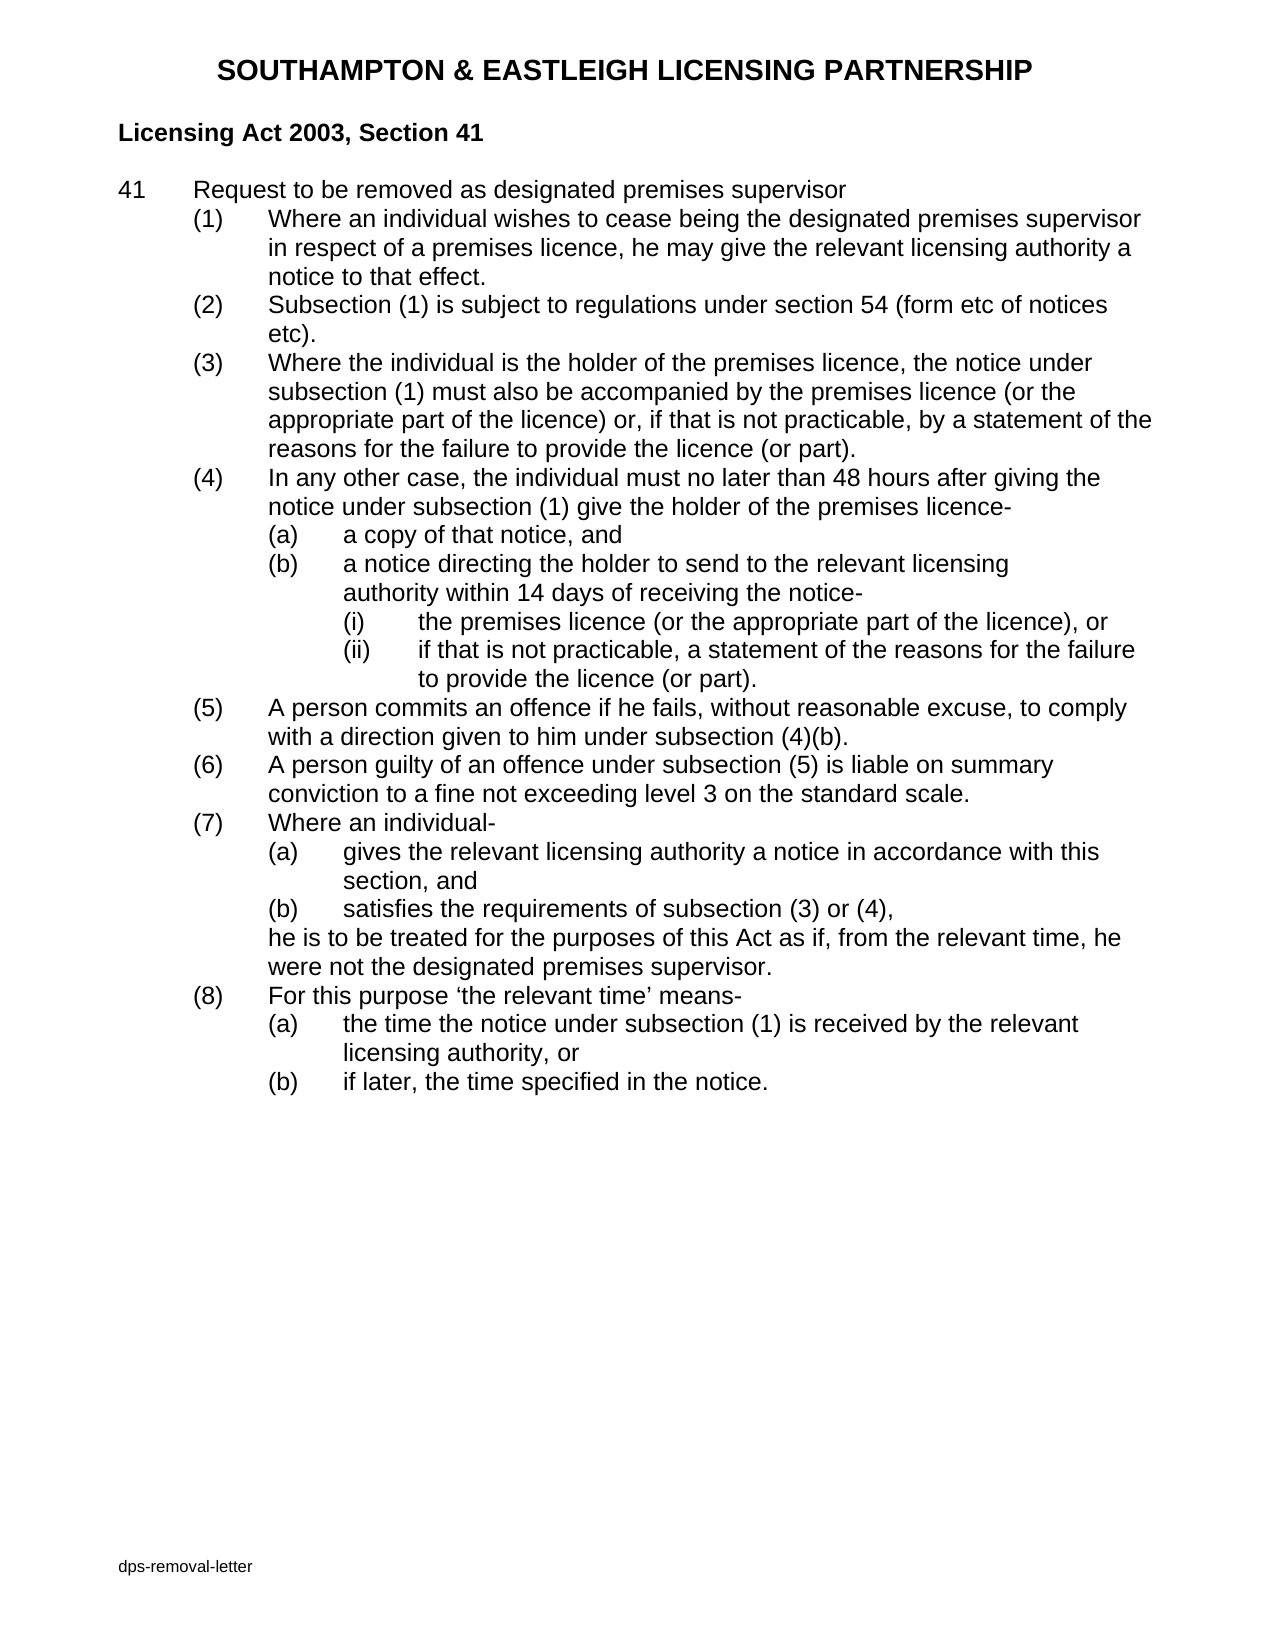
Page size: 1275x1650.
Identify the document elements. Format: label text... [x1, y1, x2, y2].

list if later, the time specified in the notice. [268, 1067, 1164, 1096]
list the time the notice under subsection (1) is received by the relevant licensing authority, or [268, 1009, 1080, 1067]
list A person commits an offence if he fails, without reasonable excuse, to comply with a direction given to him under subsection (4)(b). [193, 693, 1129, 751]
list In any other case, the individual must no later than 48 hours after giving the notice under subsection (1) give the holder of the premises licence- [193, 463, 1102, 521]
list gives the relevant licensing authority a notice in accordance with this section, and [268, 837, 1101, 894]
list Where the individual is the holder of the premises licence, the notice under subsection (1) must also be accompanied by the premises licence (or the appropriate part of the licence) or, if that is not practicable, by a statement of the reasons for the failure to provide the licence (or part). [193, 348, 1154, 463]
list A person guilty of an offence under subsection (5) is liable on summary conviction to a fine not exceeding level 3 on the standard scale. [193, 751, 1055, 808]
list Where an individual- [193, 808, 1164, 837]
list Where an individual wishes to cease being the designated premises supervisor in respect of a premises licence, he may give the relevant licensing authority a notice to that effect. [193, 204, 1143, 291]
text Licensing Act 2003, Section 41 [118, 118, 1164, 147]
text he is to be treated for the purposes of this Act as if, from the relevant time, he were not the designated premises supervisor. [268, 923, 1125, 981]
list satisfies the requirements of subsection (3) or (4), [268, 894, 1164, 923]
list a notice directing the holder to send to the relevant licensing authority within 14 days of receiving the notice- [268, 549, 1112, 607]
list if that is not practicable, a statement of the reasons for the failure to provide the licence (or part). [343, 636, 1137, 693]
list a copy of that notice, and [268, 521, 1164, 549]
list the premises licence (or the appropriate part of the licence), or [343, 607, 1164, 636]
list For this purpose ‘the relevant time’ means- [193, 981, 1164, 1009]
list Subsection (1) is subject to regulations under section 54 (form etc of notices etc). [193, 291, 1109, 348]
text 41 Request to be removed as designated premises supervisor [118, 176, 1164, 204]
